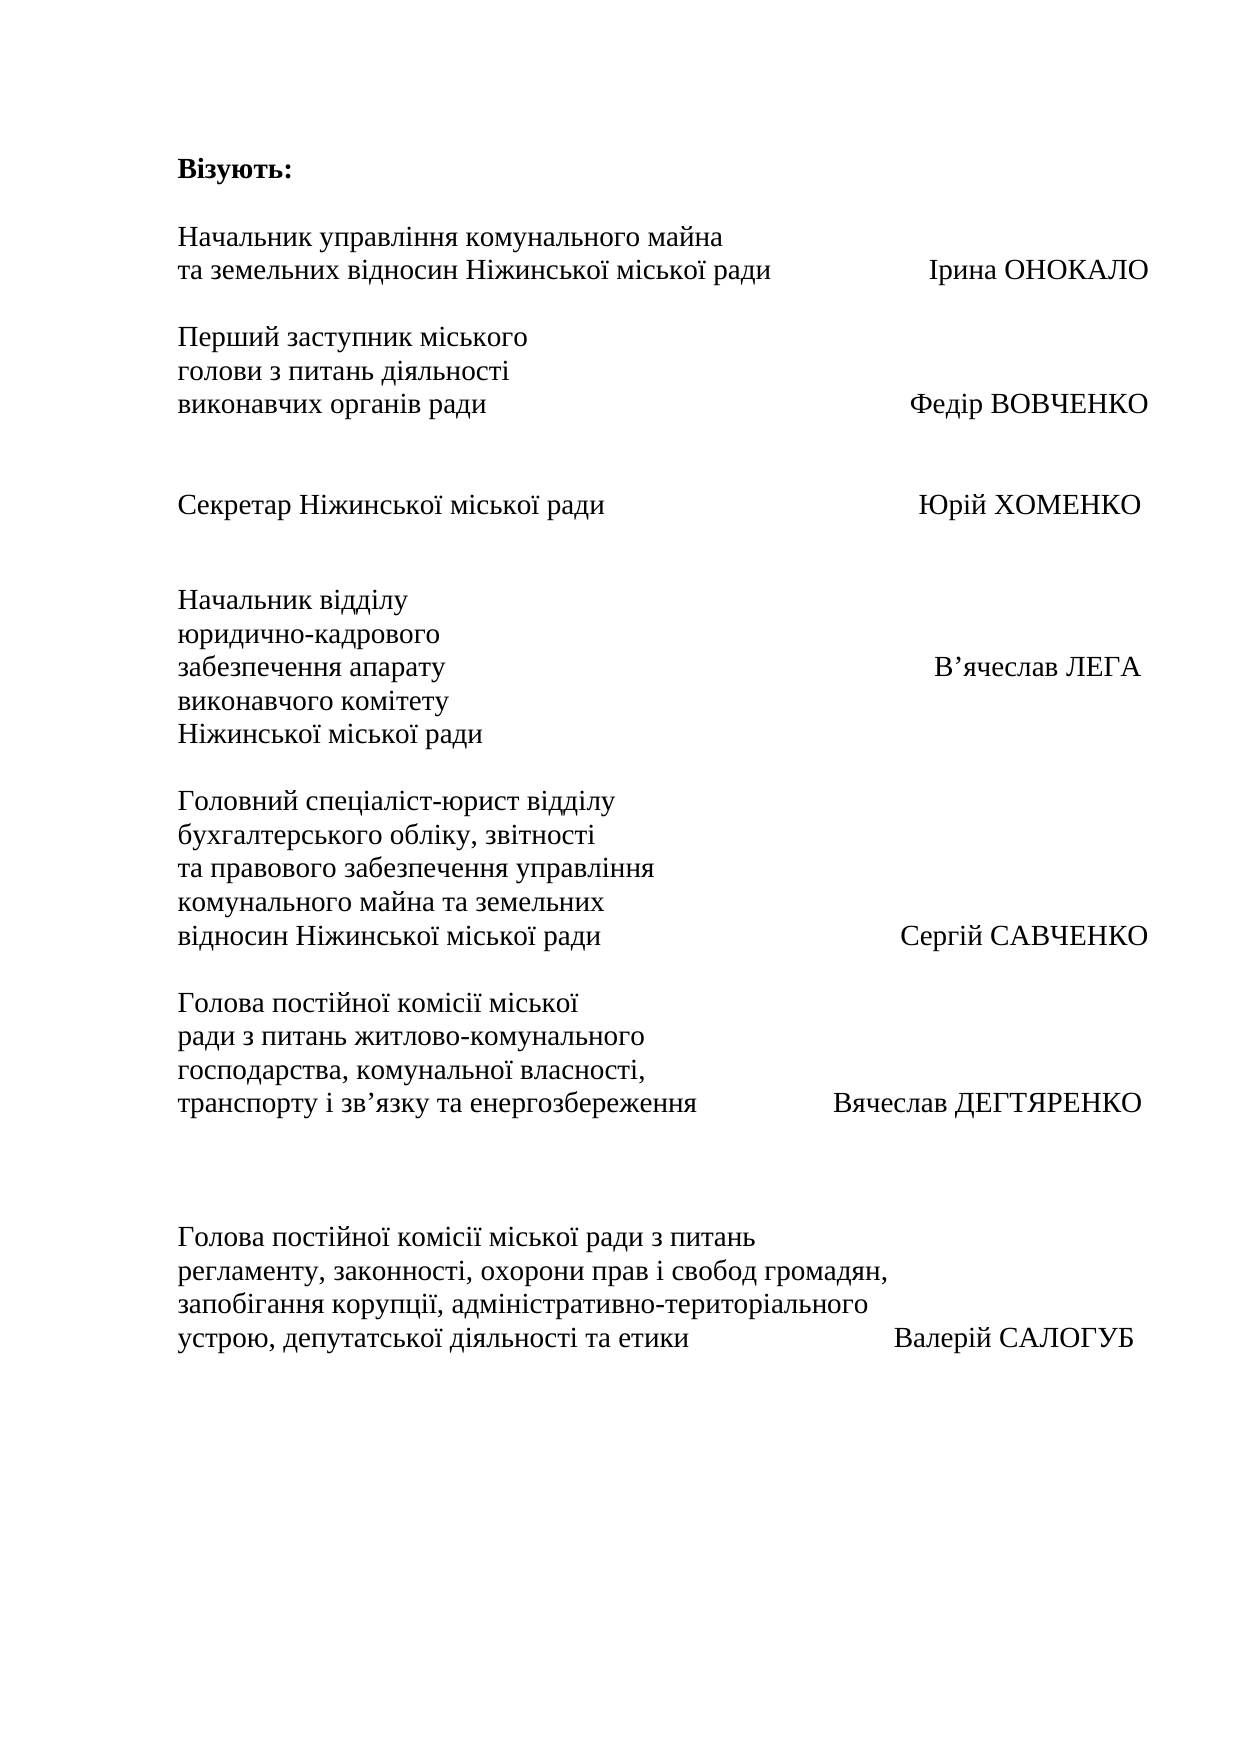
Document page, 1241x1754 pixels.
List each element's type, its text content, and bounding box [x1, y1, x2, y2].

text комунального майна та земельних [177, 884, 1152, 918]
text юридично-кадрового [177, 616, 1152, 649]
text Начальник управління комунального майна [177, 219, 1152, 252]
text бухгалтерського обліку, звітності [177, 817, 1152, 851]
text транспорту і зв’язку та енергозбереження Вячеслав ДЕГТЯРЕНКО [177, 1085, 1152, 1119]
text господарства, комунальної власності, [177, 1052, 1152, 1085]
text Головний спеціаліст-юрист відділу [177, 783, 1152, 817]
text Візують: [177, 152, 1152, 185]
text голови з питань діяльності [177, 353, 1152, 386]
text Секретар Ніжинської міської ради Юрій ХОМЕНКО [177, 487, 1152, 521]
text ради з питань житлово-комунального [177, 1018, 1152, 1052]
text та земельних відносин Ніжинської міської ради Ірина ОНОКАЛО [177, 252, 1152, 286]
text Голова постійної комісії міської [177, 985, 1152, 1018]
text забезпечення апарату В’ячеслав ЛЕГА [177, 649, 1152, 683]
text виконавчих органів ради Федір ВОВЧЕНКО [177, 386, 1152, 420]
text відносин Ніжинської міської ради Сергій САВЧЕНКО [177, 918, 1152, 951]
text запобігання корупції, адміністративно-територіального [177, 1287, 1152, 1320]
text виконавчого комітету [177, 683, 1152, 716]
text Ніжинської міської ради [177, 716, 1152, 750]
text регламенту, законності, охорони прав і свобод громадян, [177, 1253, 1152, 1287]
text Начальник відділу [177, 582, 1152, 616]
text Голова постійної комісії міської ради з питань [177, 1219, 1152, 1253]
text та правового забезпечення управління [177, 851, 1152, 884]
text устрою, депутатської діяльності та етики Валерій САЛОГУБ [177, 1320, 1152, 1354]
text Перший заступник міського [177, 319, 1152, 353]
